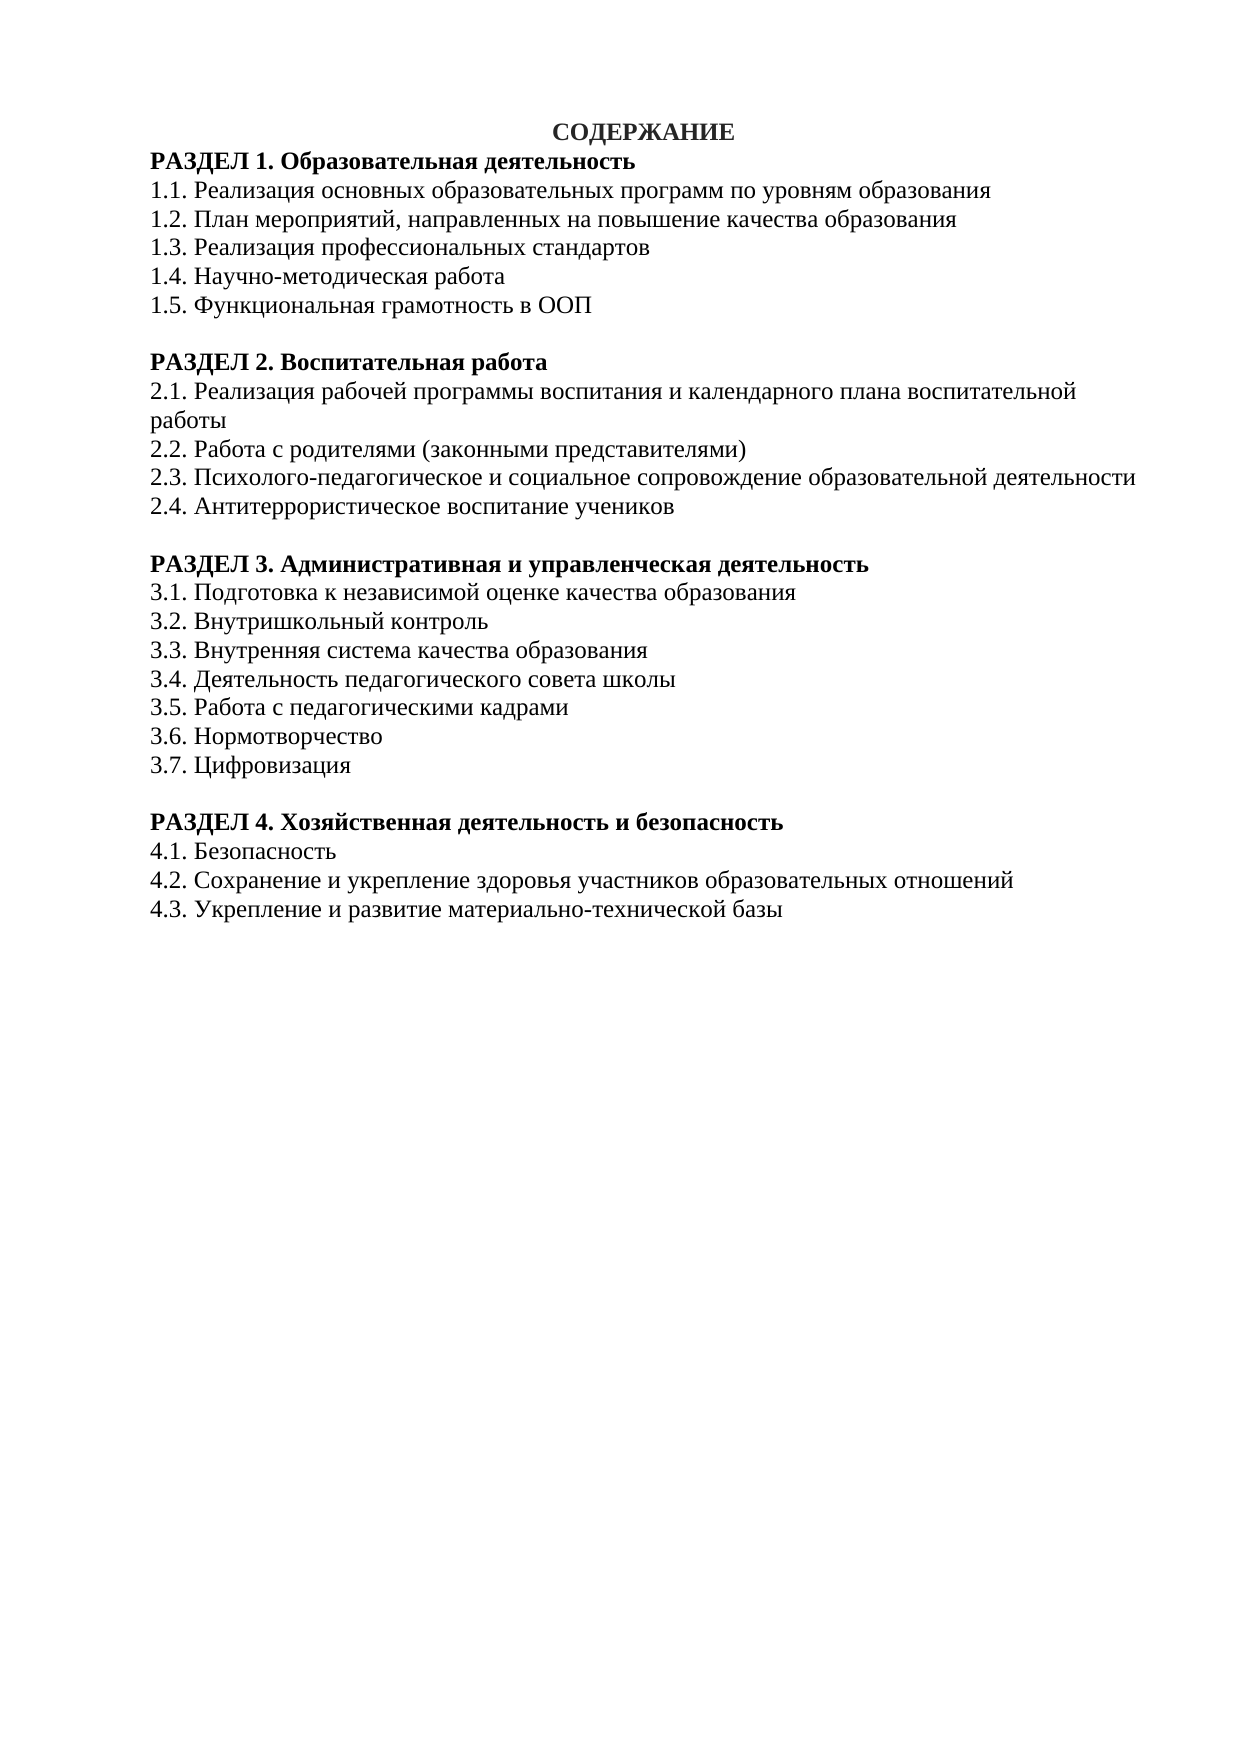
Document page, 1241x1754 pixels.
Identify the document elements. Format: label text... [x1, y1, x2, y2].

text 2.4. Антитеррористическое воспитание учеников [150, 491, 1137, 520]
text 1.1. Реализация основных образовательных программ по уровням образования [150, 175, 1137, 204]
text 2.3. Психолого-педагогическое и социальное сопровождение образовательной деятельности [150, 462, 1137, 491]
text 4.3. Укрепление и развитие материально-технической базы [150, 894, 1137, 922]
text СОДЕРЖАНИЕ [150, 117, 1137, 146]
text 3.3. Внутренняя система качества образования [150, 635, 1137, 664]
text РАЗДЕЛ 2. Воспитательная работа [150, 347, 1137, 376]
text РАЗДЕЛ 4. Хозяйственная деятельность и безопасность [150, 807, 1137, 836]
text 2.2. Работа с родителями (законными представителями) [150, 434, 1137, 462]
text 1.2. План мероприятий, направленных на повышение качества образования [150, 204, 1137, 232]
text 2.1. Реализация рабочей программы воспитания и календарного плана воспитательной работы [150, 376, 1137, 434]
text 4.1. Безопасность [150, 836, 1137, 865]
text РАЗДЕЛ 3. Административная и управленческая деятельность [150, 549, 1137, 577]
text 3.7. Цифровизация [150, 750, 1137, 779]
text 3.6. Нормотворчество [150, 721, 1137, 750]
text 4.2. Сохранение и укрепление здоровья участников образовательных отношений [150, 865, 1137, 894]
text РАЗДЕЛ 1. Образовательная деятельность [150, 146, 1137, 175]
text 1.3. Реализация профессиональных стандартов [150, 232, 1137, 261]
text 3.5. Работа с педагогическими кадрами [150, 692, 1137, 721]
text 3.1. Подготовка к независимой оценке качества образования [150, 577, 1137, 606]
text 1.4. Научно-методическая работа [150, 261, 1137, 290]
text 1.5. Функциональная грамотность в ООП [150, 290, 1137, 319]
text 3.2. Внутришкольный контроль [150, 606, 1137, 635]
text 3.4. Деятельность педагогического совета школы [150, 664, 1137, 692]
